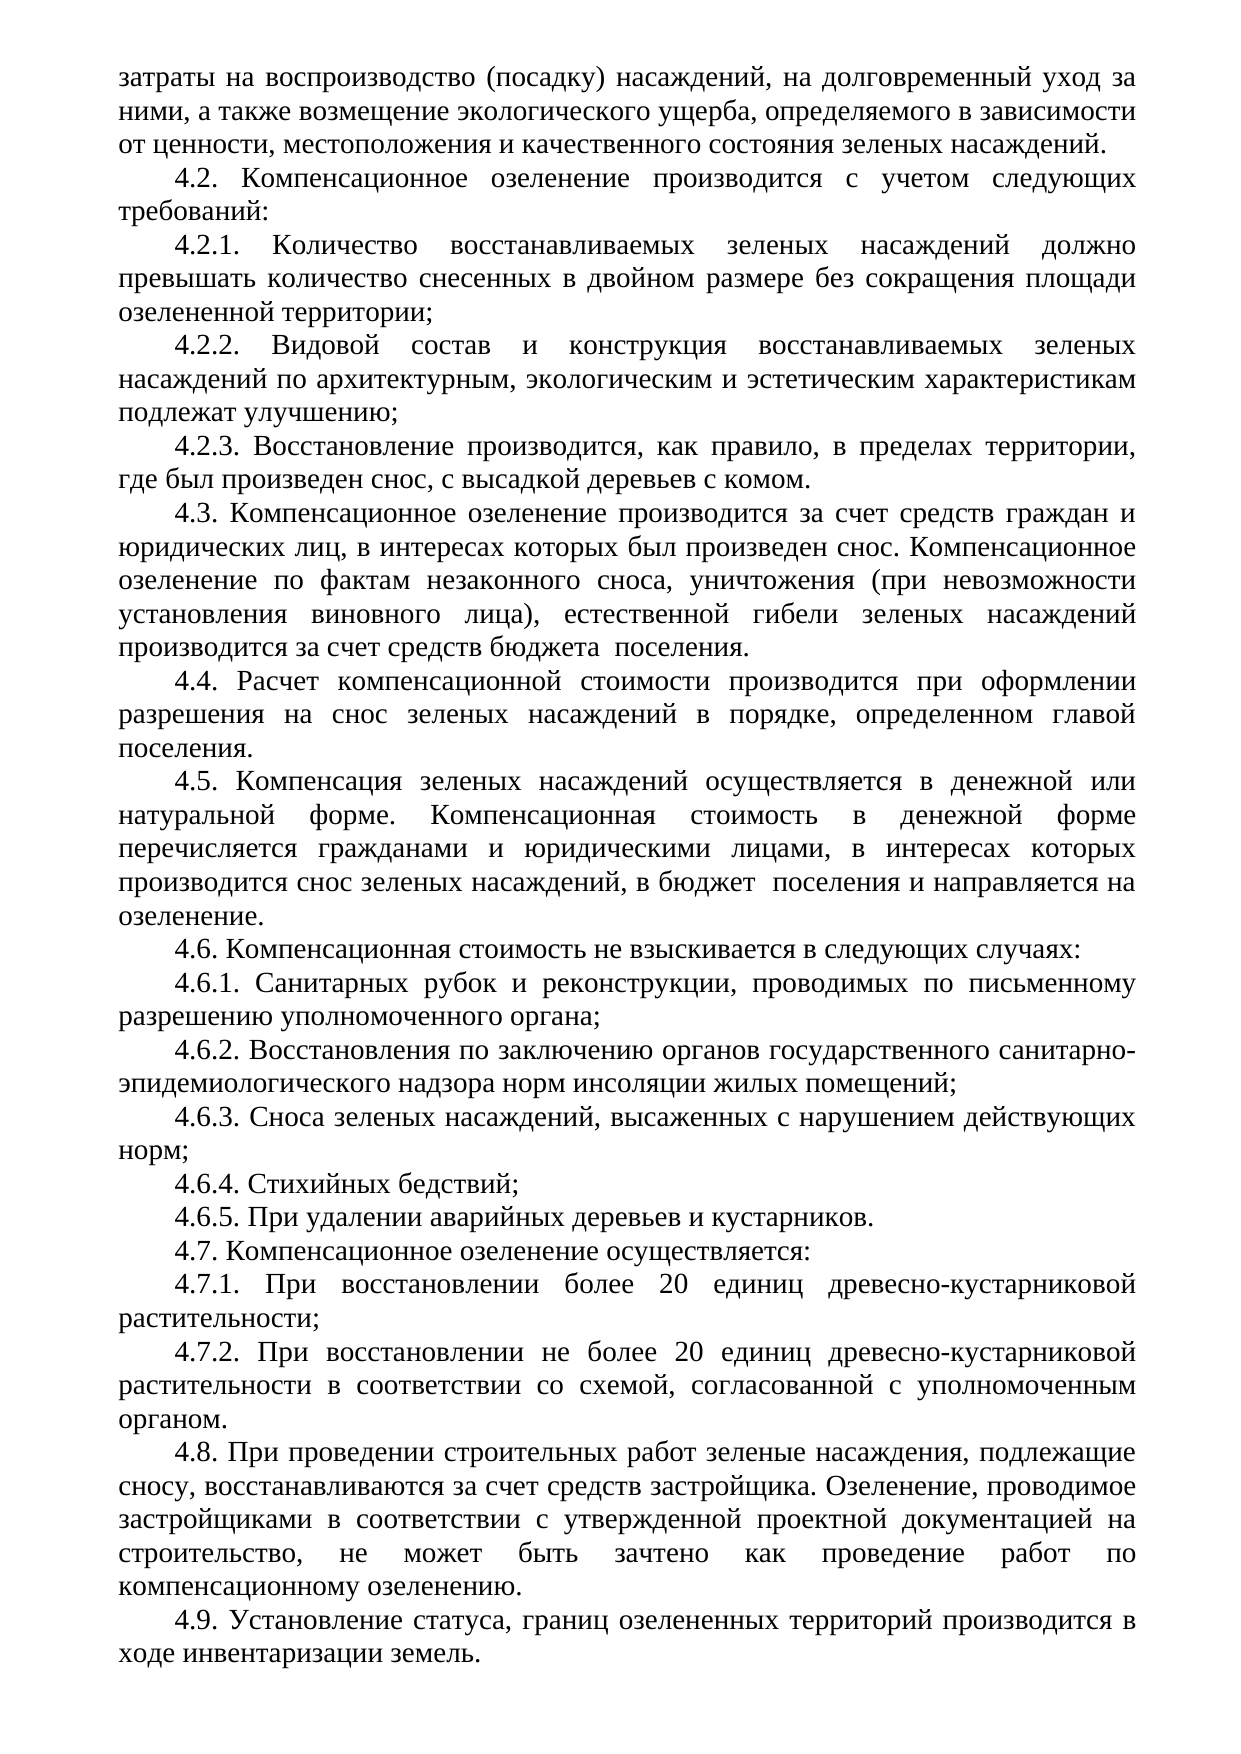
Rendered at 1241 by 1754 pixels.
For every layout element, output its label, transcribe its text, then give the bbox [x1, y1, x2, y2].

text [118, 59, 1137, 160]
text 4.2.3. Восстановление производится, как правило, в пределах территории, где был произведен снос, с высадкой деревьев с комом. [118, 428, 1137, 495]
text 4.9. Установление статуса, границ озелененных территорий производится в ходе инвентаризации земель. [118, 1602, 1137, 1669]
text 4.3. Компенсационное озеленение производится за счет средств граждан и юридических лиц, в интересах которых был произведен снос. Компенсационное озеленение по фактам незаконного сноса, уничтожения (при невозможности установления виновного лица), естественной гибели зеленых насаждений производится за счет средств бюджета поселения. [118, 495, 1137, 663]
text 4.6.4. Стихийных бедствий; [118, 1166, 1137, 1199]
text 4.6.5. При удалении аварийных деревьев и кустарников. [118, 1199, 1137, 1233]
text 4.2. Компенсационное озеленение производится с учетом следующих требований: [118, 160, 1137, 227]
text 4.4. Расчет компенсационной стоимости производится при оформлении разрешения на снос зеленых насаждений в порядке, определенном главой поселения. [118, 663, 1137, 763]
text 4.7. Компенсационное озеленение осуществляется: [118, 1233, 1137, 1267]
text 4.7.2. При восстановлении не более 20 единиц древесно-кустарниковой растительности в соответствии со схемой, согласованной с уполномоченным органом. [118, 1334, 1137, 1434]
text 4.2.1. Количество восстанавливаемых зеленых насаждений должно превышать количество снесенных в двойном размере без сокращения площади озелененной территории; [118, 227, 1137, 327]
text 4.8. При проведении строительных работ зеленые насаждения, подлежащие сносу, восстанавливаются за счет средств застройщика. Озеленение, проводимое застройщиками в соответствии с утвержденной проектной документацией на строительство, не может быть зачтено как проведение работ по компенсационному озеленению. [118, 1434, 1137, 1602]
text 4.6.3. Сноса зеленых насаждений, высаженных с нарушением действующих норм; [118, 1099, 1137, 1166]
text 4.5. Компенсация зеленых насаждений осуществляется в денежной или натуральной форме. Компенсационная стоимость в денежной форме перечисляется гражданами и юридическими лицами, в интересах которых производится снос зеленых насаждений, в бюджет поселения и направляется на озеленение. [118, 763, 1137, 931]
text 4.6. Компенсационная стоимость не взыскивается в следующих случаях: [118, 931, 1137, 965]
text 4.6.1. Санитарных рубок и реконструкции, проводимых по письменному разрешению уполномоченного органа; [118, 965, 1137, 1032]
text 4.7.1. При восстановлении более 20 единиц древесно-кустарниковой растительности; [118, 1267, 1137, 1334]
text 4.2.2. Видовой состав и конструкция восстанавливаемых зеленых насаждений по архитектурным, экологическим и эстетическим характеристикам подлежат улучшению; [118, 327, 1137, 428]
text 4.6.2. Восстановления по заключению органов государственного санитарно-эпидемиологического надзора норм инсоляции жилых помещений; [118, 1032, 1137, 1099]
